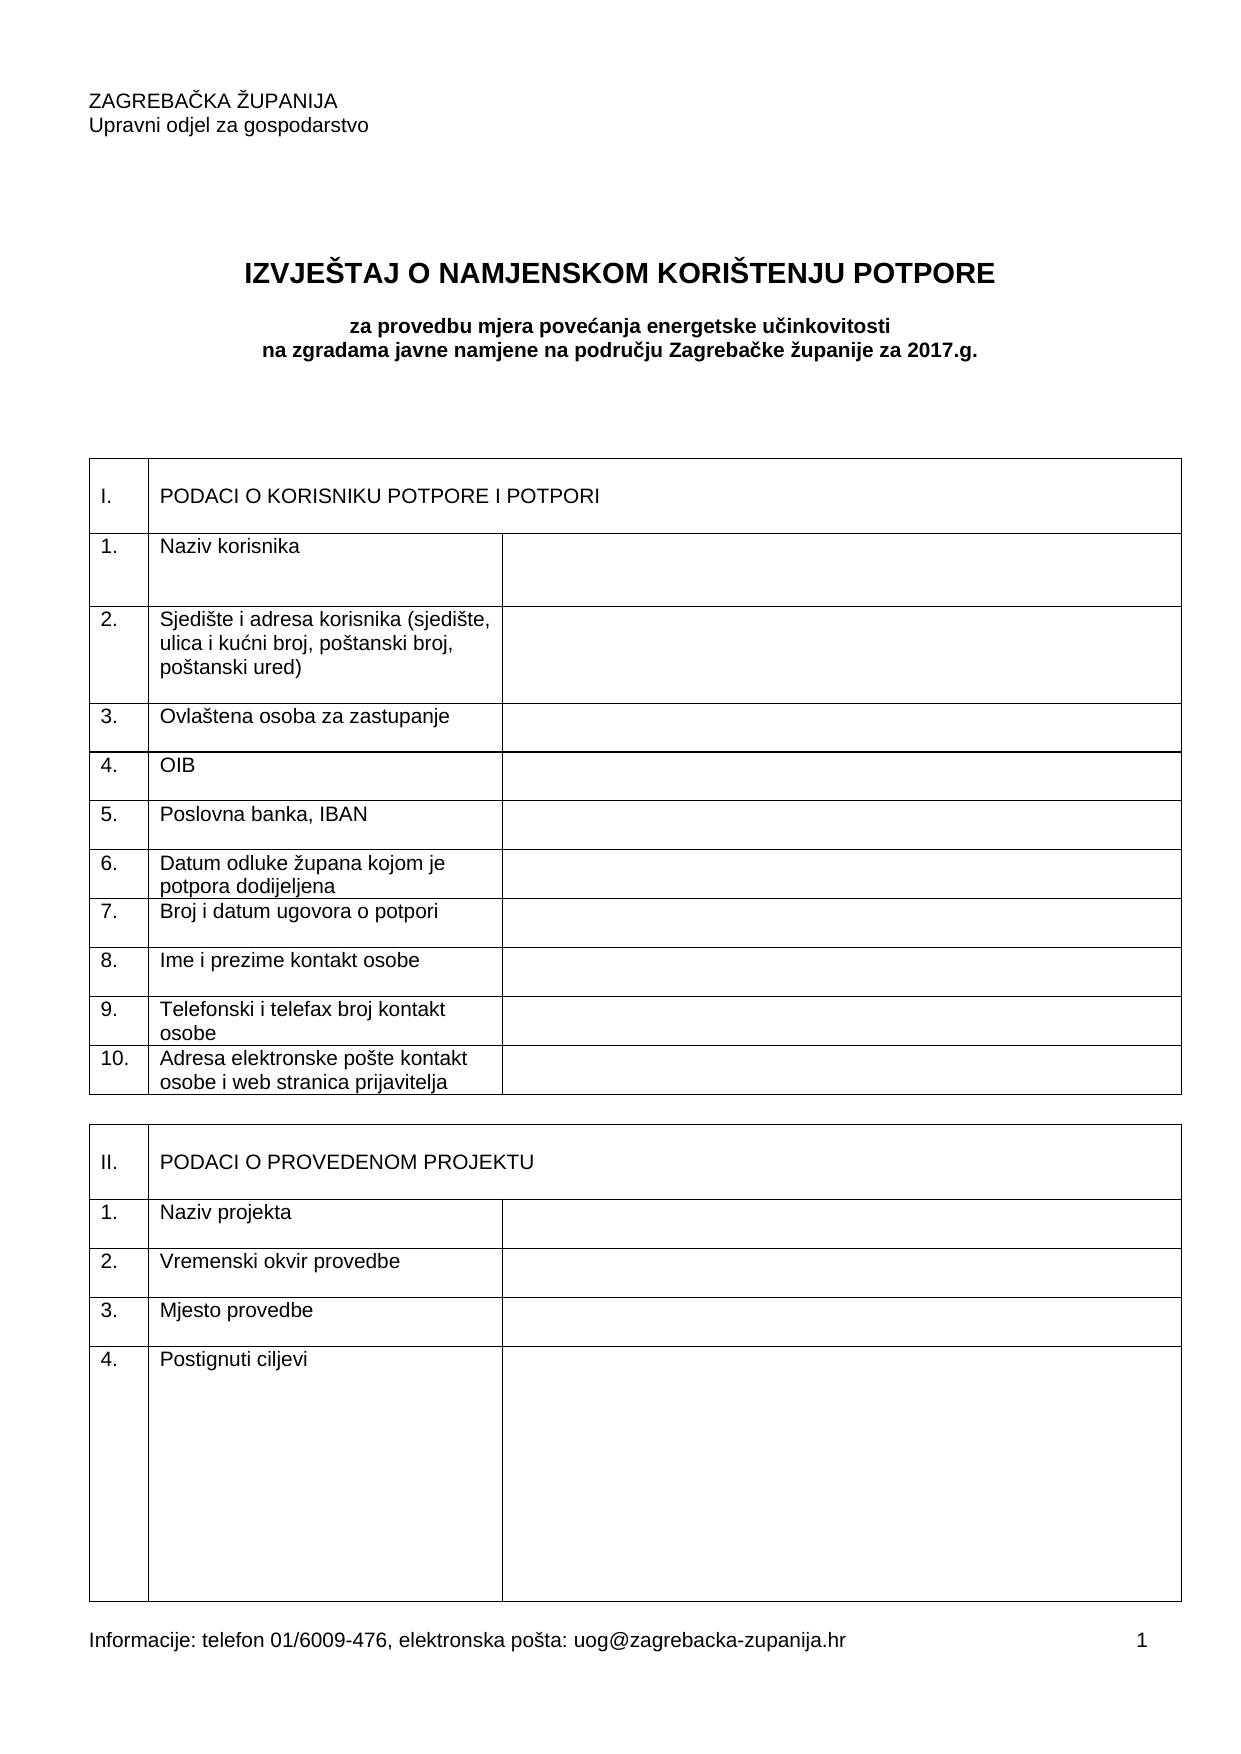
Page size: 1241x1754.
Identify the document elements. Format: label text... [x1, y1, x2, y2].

table_cell 3. [90, 704, 148, 751]
table_cell [503, 801, 1181, 849]
table_cell Broj i datum ugovora o potpori [149, 899, 502, 947]
table_cell 2. [90, 607, 148, 702]
table_cell Adresa elektronske pošte kontakt osobe i web stranica prijavitelja [149, 1046, 502, 1094]
table_cell [503, 948, 1181, 996]
table_cell Poslovna banka, IBAN [149, 801, 502, 849]
table_cell Telefonski i telefax broj kontakt osobe [149, 997, 502, 1045]
table_cell [503, 1347, 1181, 1601]
table_cell Datum odluke župana kojom je potpora dodijeljena [149, 850, 502, 898]
table_cell 3. [90, 1298, 148, 1346]
table_cell [503, 1298, 1181, 1346]
table_cell 6. [90, 850, 148, 898]
table_cell Vremenski okvir provedbe [149, 1249, 502, 1297]
table_cell [503, 1249, 1181, 1297]
table_cell Postignuti ciljevi [149, 1347, 502, 1601]
text ZAGREBAČKA ŽUPANIJA [89, 89, 1152, 113]
table_cell Mjesto provedbe [149, 1298, 502, 1346]
table_cell Naziv korisnika [149, 534, 502, 606]
table_cell [503, 753, 1181, 800]
table_header PODACI O KORISNIKU POTPORE I POTPORI [149, 459, 1181, 533]
table_cell [503, 607, 1181, 702]
table_cell [503, 704, 1181, 751]
table_cell 1. [90, 1200, 148, 1248]
table_cell [503, 850, 1181, 898]
table_cell OIB [149, 753, 502, 800]
table_cell 8. [90, 948, 148, 996]
table_header PODACI O PROVEDENOM PROJEKTU [149, 1125, 1181, 1199]
table_cell 4. [90, 1347, 148, 1601]
table_cell [503, 899, 1181, 947]
table_header II. [90, 1125, 148, 1199]
table_cell 4. [90, 753, 148, 800]
text Upravni odjel za gospodarstvo [89, 113, 1152, 137]
table_cell 10. [90, 1046, 148, 1094]
text IZVJEŠTAJ O NAMJENSKOM KORIŠTENJU POTPORE [89, 256, 1152, 290]
table_cell Sjedište i adresa korisnika (sjedište, ulica i kućni broj, poštanski broj, poštanski ured) [149, 607, 502, 702]
table_cell [503, 534, 1181, 606]
text na zgradama javne namjene na području Zagrebačke županije za 2017.g. [89, 338, 1152, 362]
text za provedbu mjera povećanja energetske učinkovitosti [89, 314, 1152, 338]
table_cell 7. [90, 899, 148, 947]
table_cell Naziv projekta [149, 1200, 502, 1248]
table_cell 9. [90, 997, 148, 1045]
table_header I. [90, 459, 148, 533]
table_cell 5. [90, 801, 148, 849]
table_cell [503, 1046, 1181, 1094]
table_cell [503, 1200, 1181, 1248]
table_cell Ovlaštena osoba za zastupanje [149, 704, 502, 751]
table_cell 1. [90, 534, 148, 606]
table_cell Ime i prezime kontakt osobe [149, 948, 502, 996]
table_cell 2. [90, 1249, 148, 1297]
table_cell [503, 997, 1181, 1045]
